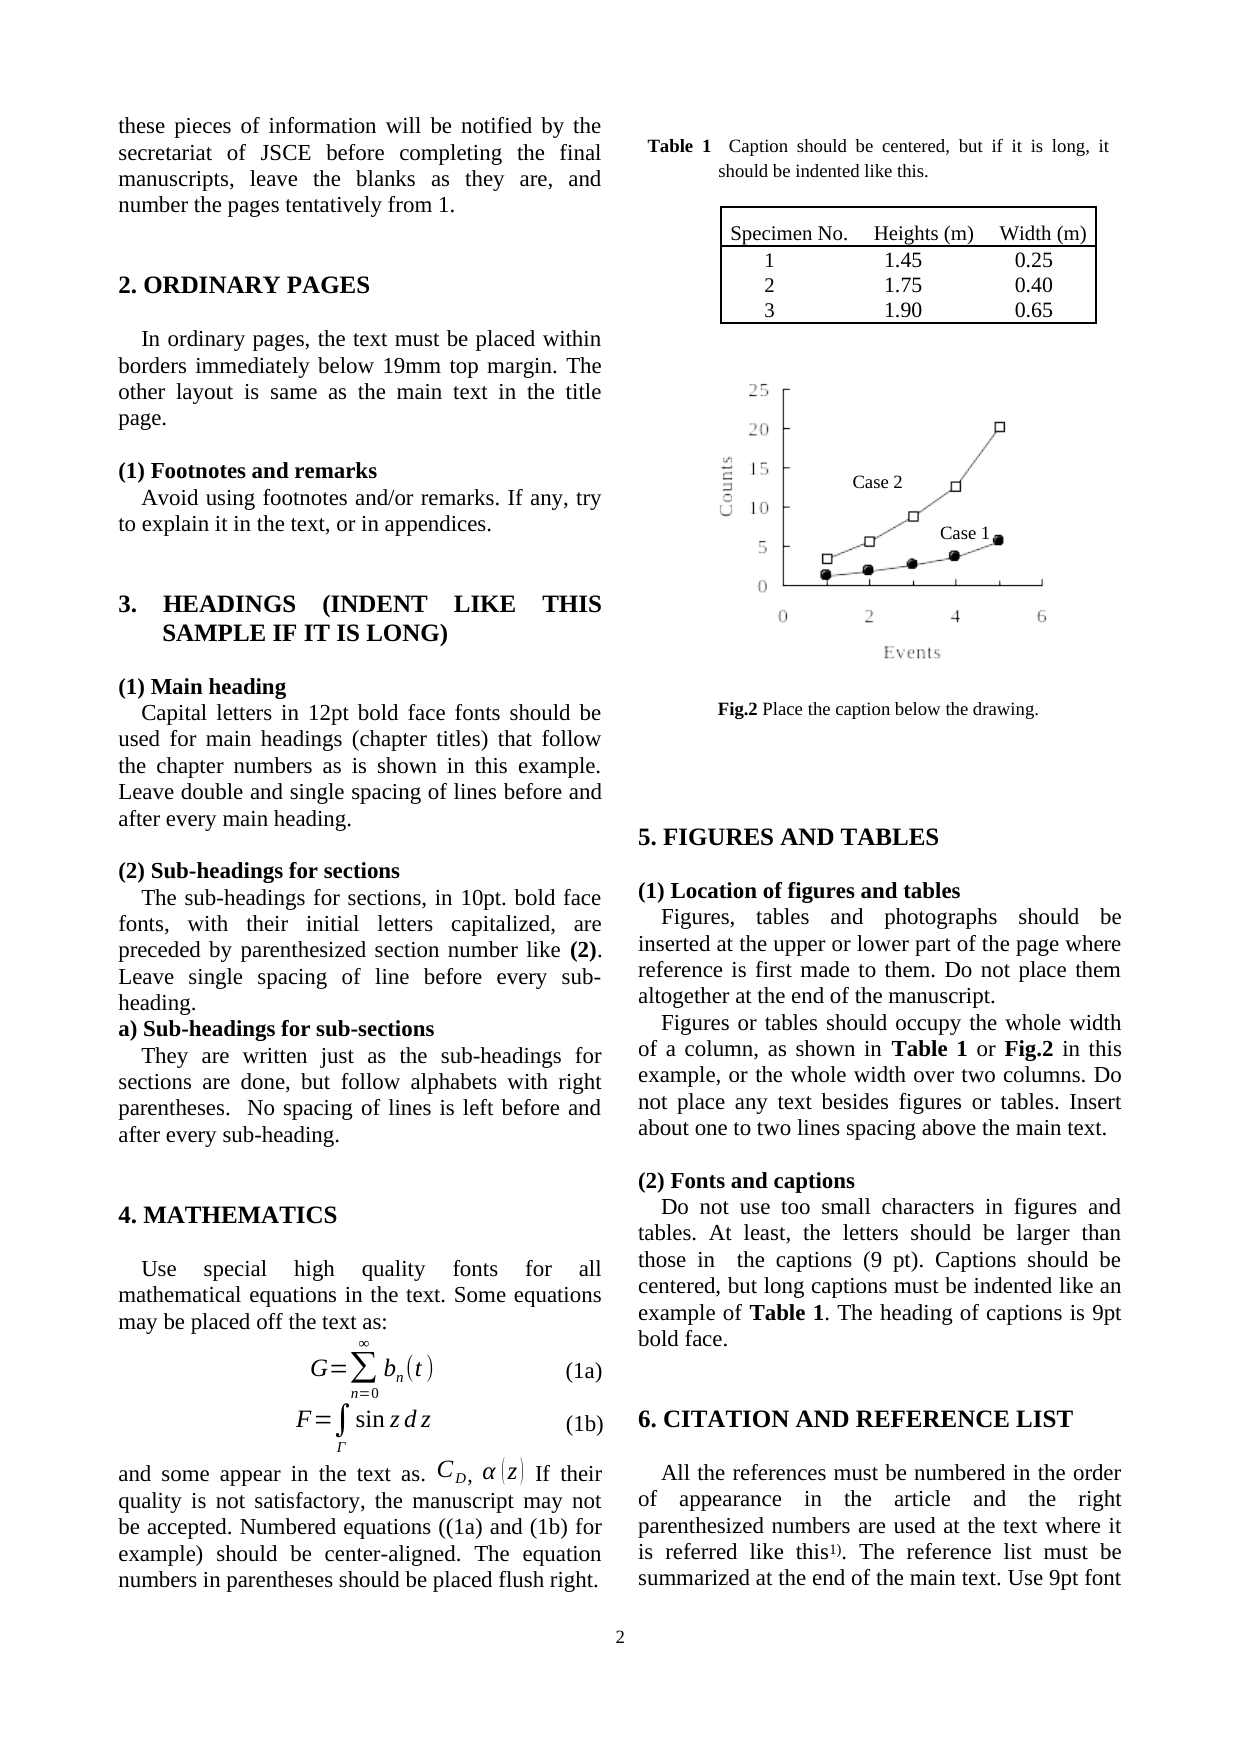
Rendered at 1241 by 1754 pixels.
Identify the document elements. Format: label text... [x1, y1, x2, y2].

text Avoid using footnotes and/or remarks. If any, try to explain it in the text, or in appendices. [118, 483, 602, 536]
text 2. ORDINARY PAGES [118, 270, 602, 299]
text (1) Main heading [118, 673, 602, 699]
text (1) Location of figures and tables [638, 877, 1122, 903]
text Table 1 Caption should be centered, but if it is long, it should be indented like this. [647, 131, 1110, 181]
text 5. FIGURES AND TABLES [638, 822, 1122, 851]
table_cell 1 1.45 0.25 2 1.75 0.40 3 1.90 0.65 [722, 247, 1095, 322]
text The sub-headings for sections, in 10pt. bold face fonts, with their initial letters capitalized, are preceded by parenthesized section number like (2). Leave single spacing of line before every sub- heading. [118, 884, 602, 1015]
text In ordinary pages, the text must be placed within borders immediately below 19mm top margin. The other layout is same as the main text in the title page. [118, 325, 602, 431]
text Do not use too small characters in figures and tables. At least, the letters should be larger than those in the captions (9 pt). Captions should be centered, but long captions must be indented like an example of Table 1. The heading of captions is 9pt bold face. [638, 1193, 1122, 1351]
text (2) Sub-headings for sections [118, 857, 602, 884]
text 4. MATHEMATICS [118, 1200, 602, 1229]
text (1) Footnotes and remarks [118, 457, 602, 483]
text Fig.2 Place the caption below the drawing. [647, 694, 1110, 719]
text Figures or tables should occupy the whole width of a column, as shown in Table 1 or Fig.2 in this example, or the whole width over two columns. Do not place any text besides figures or tables. Insert about one to two lines spacing above the main text. [638, 1009, 1122, 1140]
text 3. HEADINGS (INDENT LIKE THIS SAMPLE IF IT IS LONG) [118, 589, 602, 646]
text 6. CITATION AND REFERENCE LIST [638, 1404, 1122, 1433]
text and some appear in the text as. , If their quality is not satisfactory, the manuscript may not be accepted. Numbered equations ((1a) and (1b) for example) should be center-aligned. The equation numbers in parentheses should be placed flush right. [118, 1456, 602, 1592]
text Use special high quality fonts for all mathematical equations in the text. Some equations may be placed off the text as: [118, 1255, 602, 1334]
table_header Specimen No. Heights (m) Width (m) [722, 208, 1095, 245]
text They are written just as the sub-headings for sections are done, but follow alphabets with right parentheses. No spacing of lines is left before and after every sub-heading. [118, 1042, 602, 1147]
text (2) Fonts and captions [638, 1167, 1122, 1193]
text Capital letters in 12pt bold face fonts should be used for main headings (chapter titles) that follow the chapter numbers as is shown in this example. Leave double and single spacing of lines before and after every main heading. [118, 699, 602, 831]
text Figures, tables and photographs should be inserted at the upper or lower part of the page where reference is first made to them. Do not place them altogether at the end of the manuscript. [638, 903, 1122, 1009]
text a) Sub-headings for sub-sections [118, 1015, 602, 1042]
